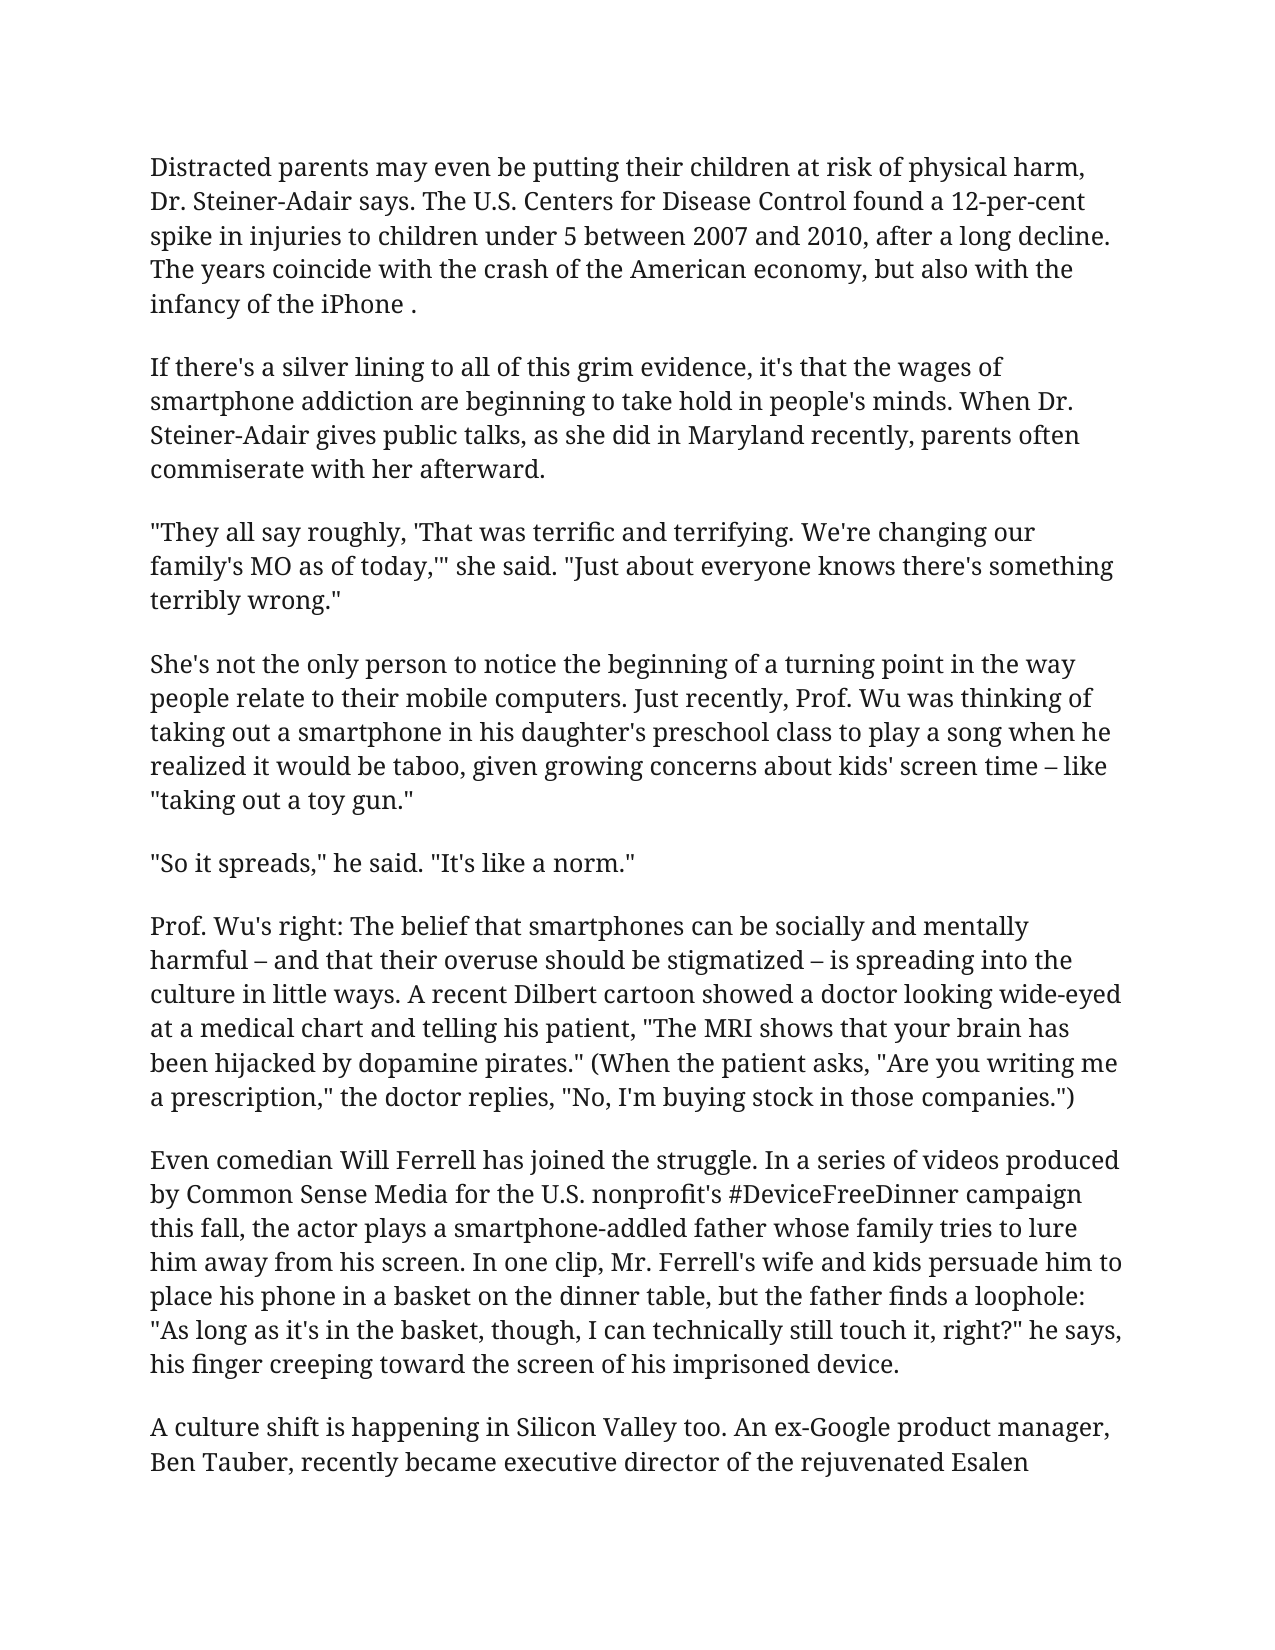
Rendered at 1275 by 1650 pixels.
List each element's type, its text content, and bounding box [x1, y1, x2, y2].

text "They all say roughly, 'That was terrific and terrifying. We're changing our family's MO as of today,'" she said. "Just about everyone knows there's something terribly wrong." [150, 515, 1125, 617]
text Prof. Wu's right: The belief that smartphones can be socially and mentally harmful – and that their overuse should be stigmatized – is spreading into the culture in little ways. A recent Dilbert cartoon showed a doctor looking wide-eyed at a medical chart and telling his patient, "The MRI shows that your brain has been hijacked by dopamine pirates." (When the patient asks, "Are you writing me a prescription," the doctor replies, "No, I'm buying stock in those companies.") [150, 909, 1125, 1113]
text "So it spreads," he said. "It's like a norm." [150, 846, 1125, 880]
text She's not the only person to notice the beginning of a turning point in the way people relate to their mobile computers. Just recently, Prof. Wu was thinking of taking out a smartphone in his daughter's preschool class to play a song when he realized it would be taboo, given growing concerns about kids' screen time – like "taking out a toy gun." [150, 646, 1125, 817]
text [150, 1410, 1125, 1478]
text If there's a silver lining to all of this grim evidence, it's that the wages of smartphone addiction are beginning to take hold in people's minds. When Dr. Steiner-Adair gives public talks, as she did in Maryland recently, parents often commiserate with her afterward. [150, 349, 1125, 486]
text Distracted parents may even be putting their children at risk of physical harm, Dr. Steiner-Adair says. The U.S. Centers for Disease Control found a 12-per-cent spike in injuries to children under 5 between 2007 and 2010, after a long decline. The years coincide with the crash of the American economy, but also with the infancy of the iPhone . [150, 150, 1125, 320]
text Even comedian Will Ferrell has joined the struggle. In a series of videos produced by Common Sense Media for the U.S. nonprofit's #DeviceFreeDinner campaign this fall, the actor plays a smartphone-addled father whose family tries to lure him away from his screen. In one clip, Mr. Ferrell's wife and kids persuade him to place his phone in a basket on the dinner table, but the father finds a loophole: "As long as it's in the basket, though, I can technically still touch it, right?" he says, his finger creeping toward the screen of his imprisoned device. [150, 1142, 1125, 1381]
